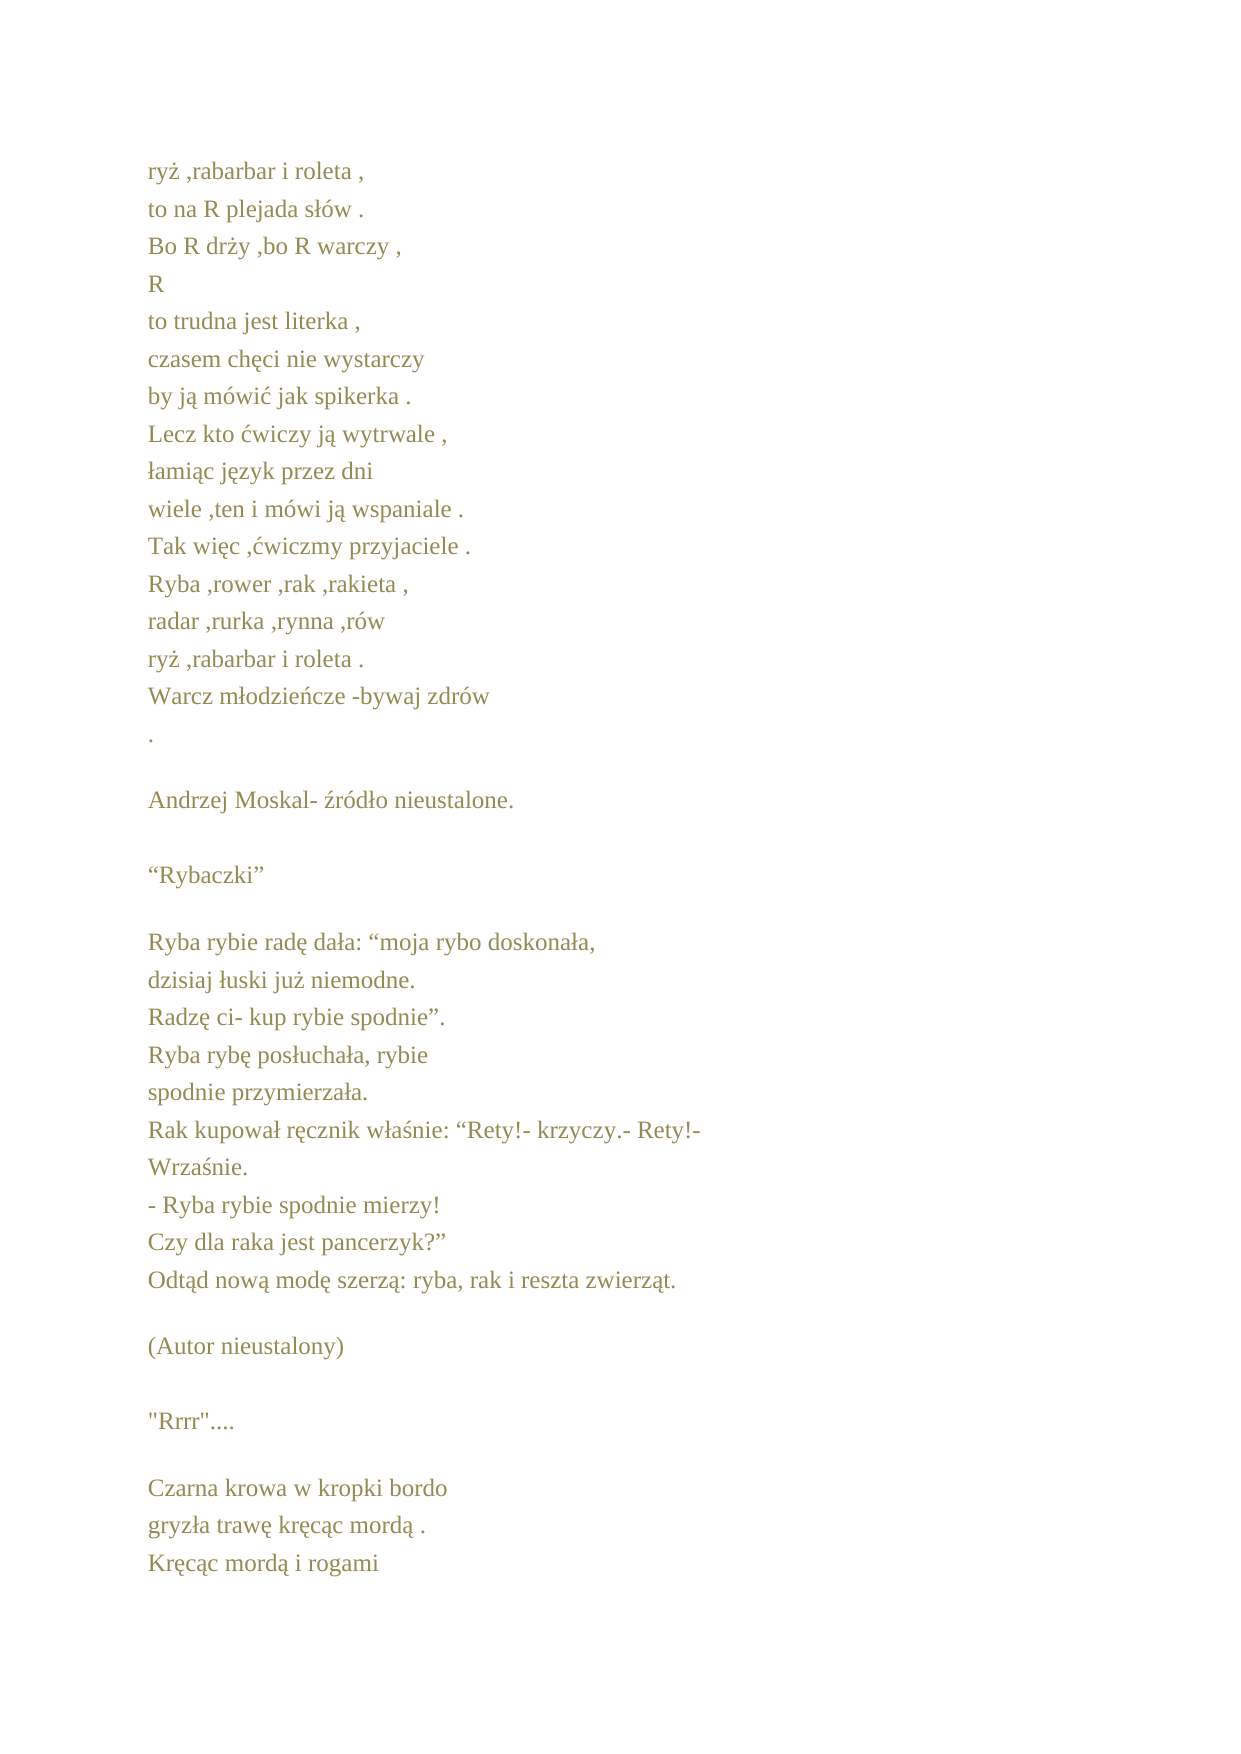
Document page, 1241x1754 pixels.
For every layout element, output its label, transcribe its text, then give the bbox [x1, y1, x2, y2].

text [148, 1464, 1093, 1577]
text Andrzej Moskal- źródło nieustalone. “Rybaczki” [148, 777, 1093, 889]
text Ryba rybie radę dała: “moja rybo doskonała, dzisiaj łuski już niemodne. Radzę ci- kup rybie spodnie”. Ryba rybę posłuchała, rybie spodnie przymierzała. Rak kupował ręcznik właśnie: “Rety!- krzyczy.- Rety!- Wrzaśnie. - Ryba rybie spodnie mierzy! Czy dla raka jest pancerzyk?” Odtąd nową modę szerzą: ryba, rak i reszta zwierząt. [148, 918, 1093, 1293]
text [148, 148, 1093, 748]
text (Autor nieustalony) "Rrrr".... [148, 1323, 1093, 1435]
